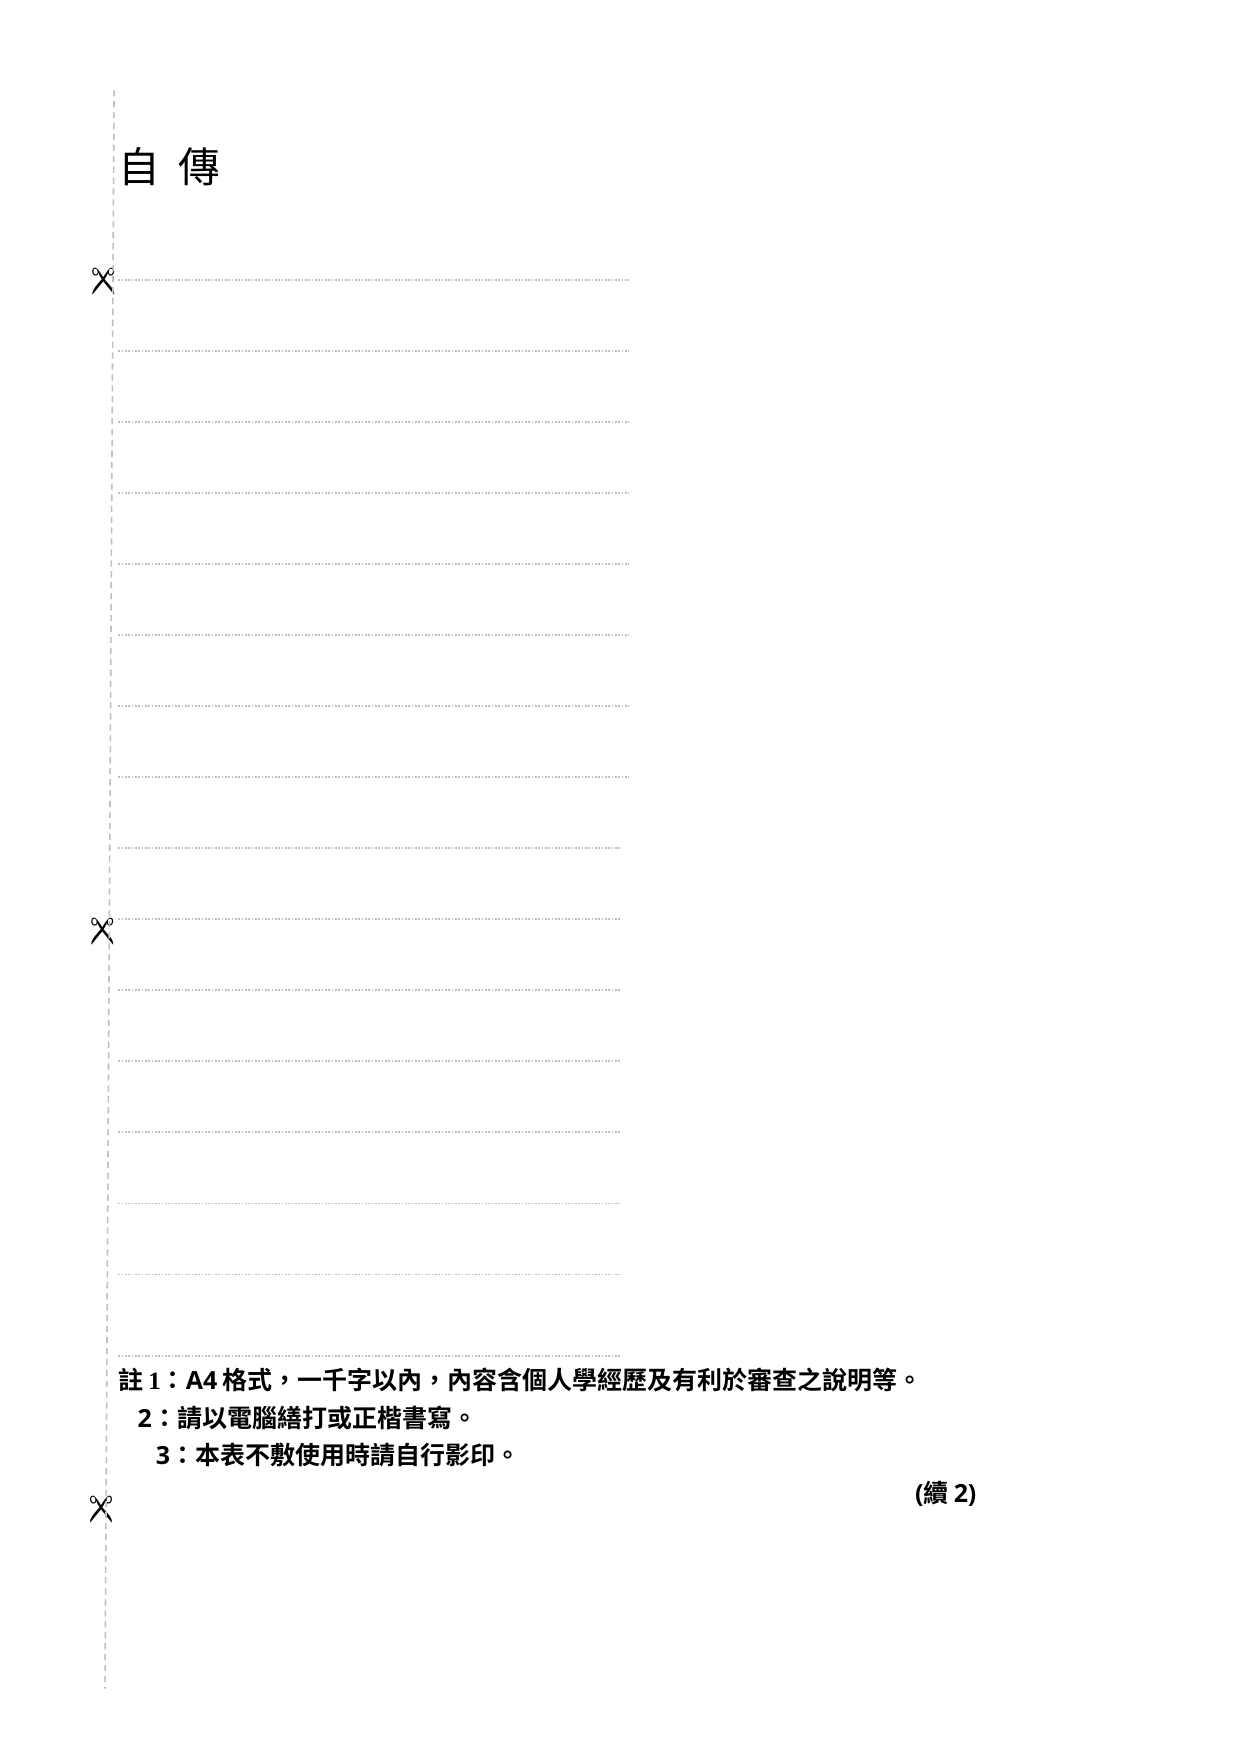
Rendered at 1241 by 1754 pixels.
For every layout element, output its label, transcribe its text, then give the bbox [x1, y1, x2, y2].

list 2：請以電腦繕打或正楷書寫。 [118, 1397, 1122, 1434]
list 註1：A4格式，一千字以內，內容含個人學經歷及有利於審查之說明等。 [118, 1359, 1122, 1397]
list (續2)績複查申請 [118, 1472, 1122, 1509]
list 3：本表不敷使用時請自行影印。 [118, 1434, 1122, 1472]
